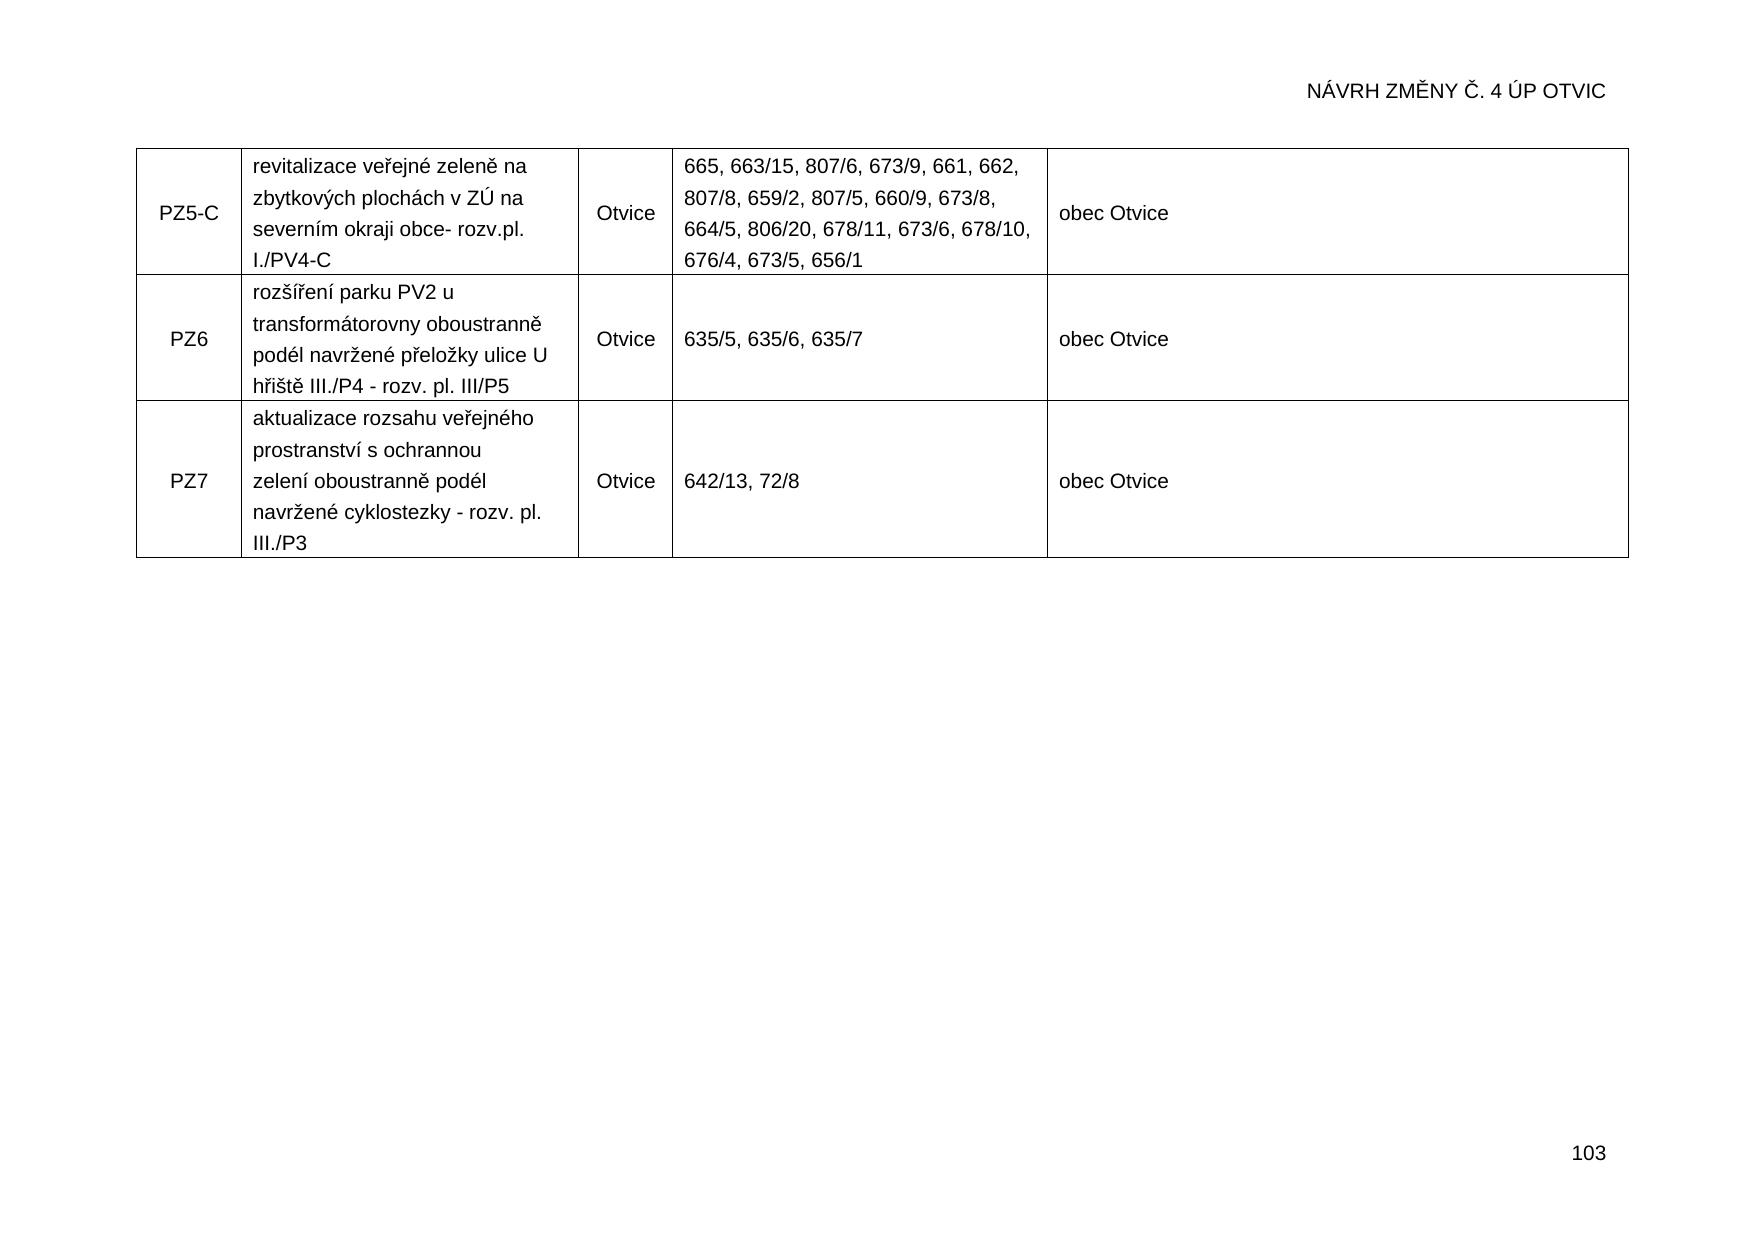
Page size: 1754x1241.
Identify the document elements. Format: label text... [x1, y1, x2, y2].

table_cell 635/5, 635/6, 635/7 [673, 275, 1047, 400]
table_cell Otvice [579, 149, 672, 274]
table_cell 642/13, 72/8 [673, 401, 1047, 557]
table_cell Otvice [579, 275, 672, 400]
table_cell aktualizace rozsahu veřejného prostranství s ochrannou zelení oboustranně podél navržené cyklostezky - rozv. pl. III./P3 [242, 401, 578, 557]
table_cell PZ5-C [137, 149, 241, 274]
table_cell 665, 663/15, 807/6, 673/9, 661, 662, 807/8, 659/2, 807/5, 660/9, 673/8, 664/5, 806/20, 678/11, 673/6, 678/10, 676/4, 673/5, 656/1 [673, 149, 1047, 274]
table_cell obec Otvice [1048, 275, 1628, 400]
table_cell obec Otvice [1048, 149, 1628, 274]
table_cell Otvice [579, 401, 672, 557]
table_cell PZ6 [137, 275, 241, 400]
table_cell obec Otvice [1048, 401, 1628, 557]
table_cell rozšíření parku PV2 u transformátorovny oboustranně podél navržené přeložky ulice U hřiště III./P4 - rozv. pl. III/P5 [242, 275, 578, 400]
table_cell revitalizace veřejné zeleně na zbytkových plochách v ZÚ na severním okraji obce- rozv.pl. I./PV4-C [242, 149, 578, 274]
table_cell PZ7 [137, 401, 241, 557]
